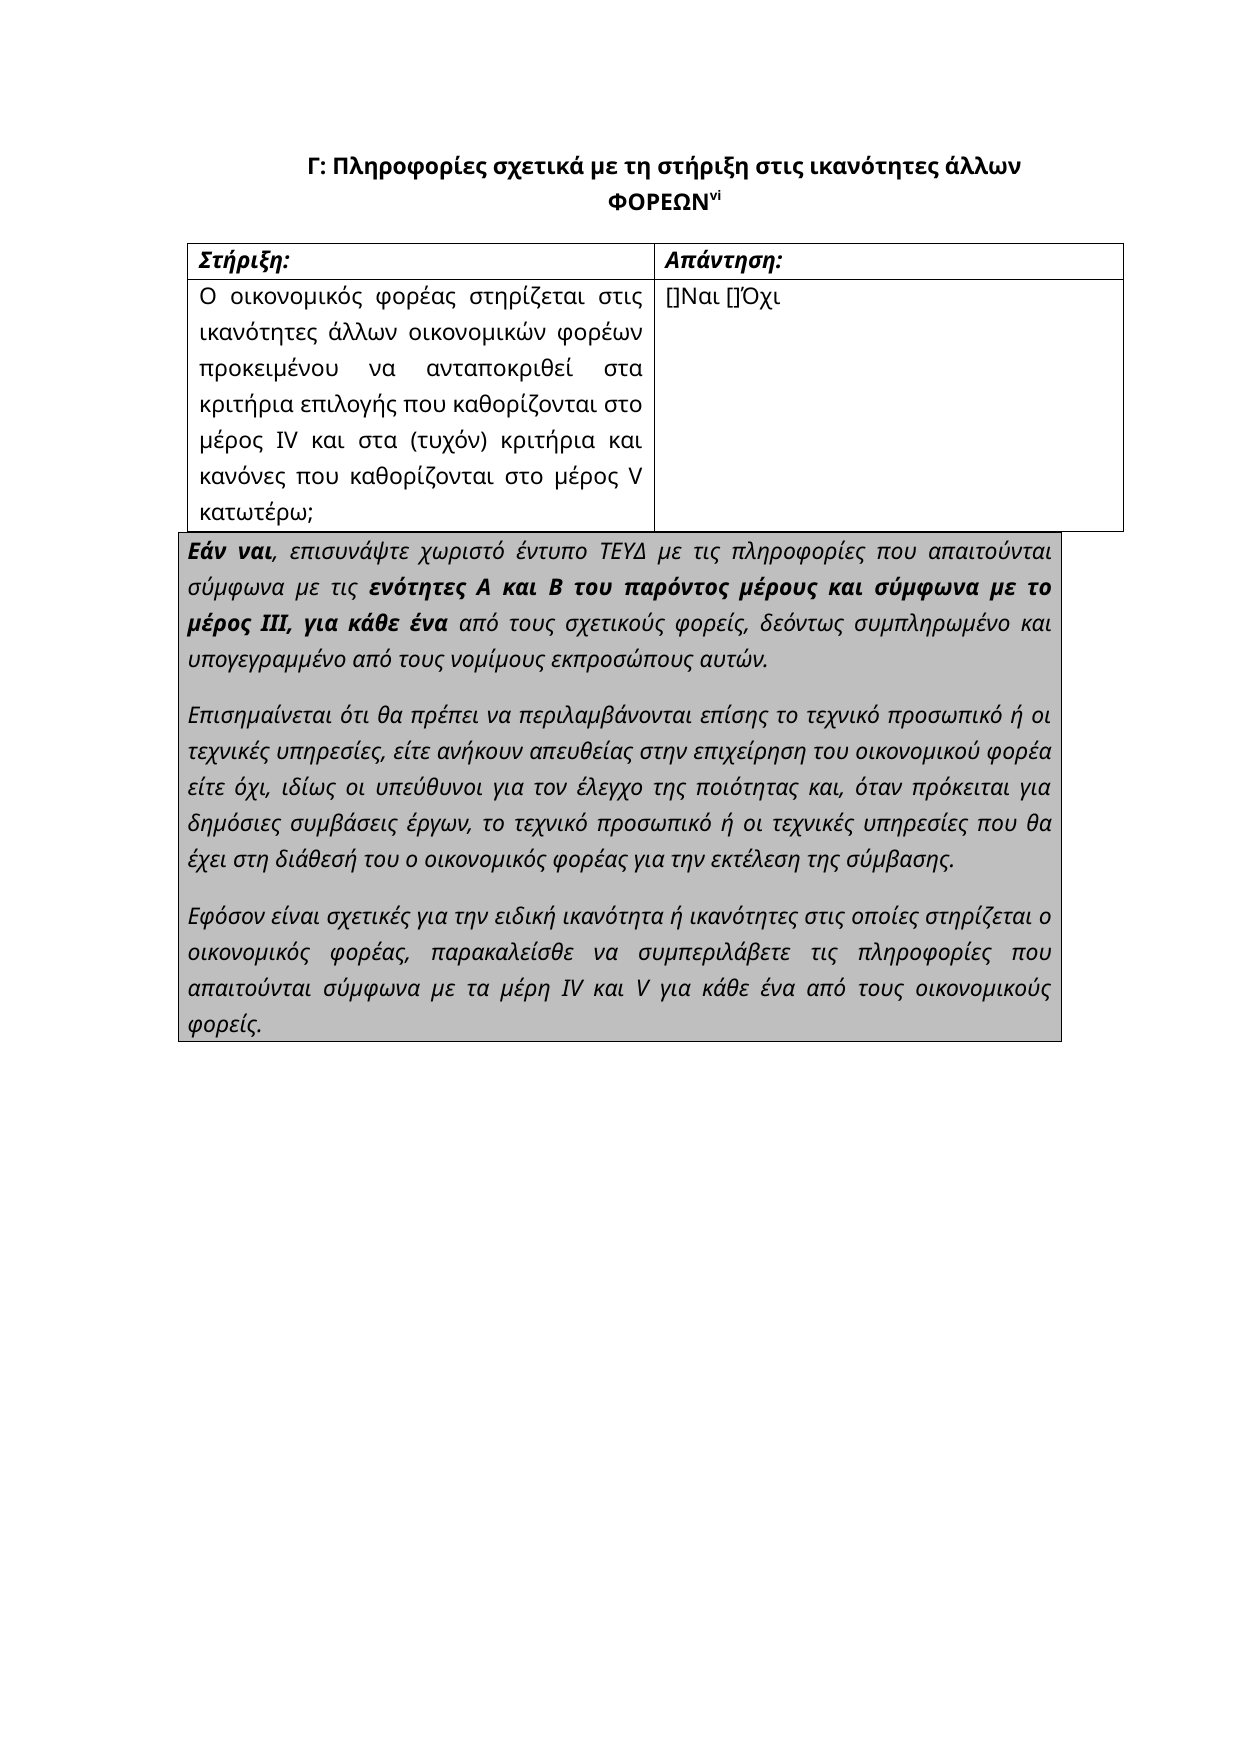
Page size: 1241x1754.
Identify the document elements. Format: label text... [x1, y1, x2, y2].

table_cell Ο οικονομικός φορέας στηρίζεται στις ικανότητες άλλων οικονομικών φορέων προκειμένου να ανταποκριθεί στα κριτήρια επιλογής που καθορίζονται στο μέρος IV και στα (τυχόν) κριτήρια και κανόνες που καθορίζονται στο μέρος V κατωτέρω; [188, 280, 654, 531]
text Εφόσον είναι σχετικές για την ειδική ικανότητα ή ικανότητες στις οποίες στηρίζεται ο οικονομικός φορέας, παρακαλείσθε να συμπεριλάβετε τις πληροφορίες που απαιτούνται σύμφωνα με τα μέρη IV και V για κάθε ένα από τους οικονομικούς φορείς. [179, 897, 1061, 1041]
table_cell []Ναι []Όχι [655, 280, 1123, 531]
text Γ: Πληροφορίες σχετικά με τη στήριξη στις ικανότητες άλλων ΦΟΡΕΩΝ [276, 150, 1053, 217]
text Επισημαίνεται ότι θα πρέπει να περιλαμβάνονται επίσης το τεχνικό προσωπικό ή οι τεχνικές υπηρεσίες, είτε ανήκουν απευθείας στην επιχείρηση του οικονομικού φορέα είτε όχι, ιδίως οι υπεύθυνοι για τον έλεγχο της ποιότητας και, όταν πρόκειται για δημόσιες συμβάσεις έργων, το τεχνικό προσωπικό ή οι τεχνικές υπηρεσίες που θα έχει στη διάθεσή του ο οικονομικός φορέας για την εκτέλεση της σύμβασης. [179, 696, 1061, 874]
table_header Στήριξη: [188, 244, 654, 279]
text Εάν ναι, επισυνάψτε χωριστό έντυπο ΤΕΥΔ με τις πληροφορίες που απαιτούνται σύμφωνα με τις ενότητες Α και Β του παρόντος μέρους και σύμφωνα με το μέρος ΙΙΙ, για κάθε ένα από τους σχετικούς φορείς, δεόντως συμπληρωμένο και υπογεγραμμένο από τους νομίμους εκπροσώπους αυτών. [179, 533, 1061, 674]
table_header Απάντηση: [655, 244, 1123, 279]
